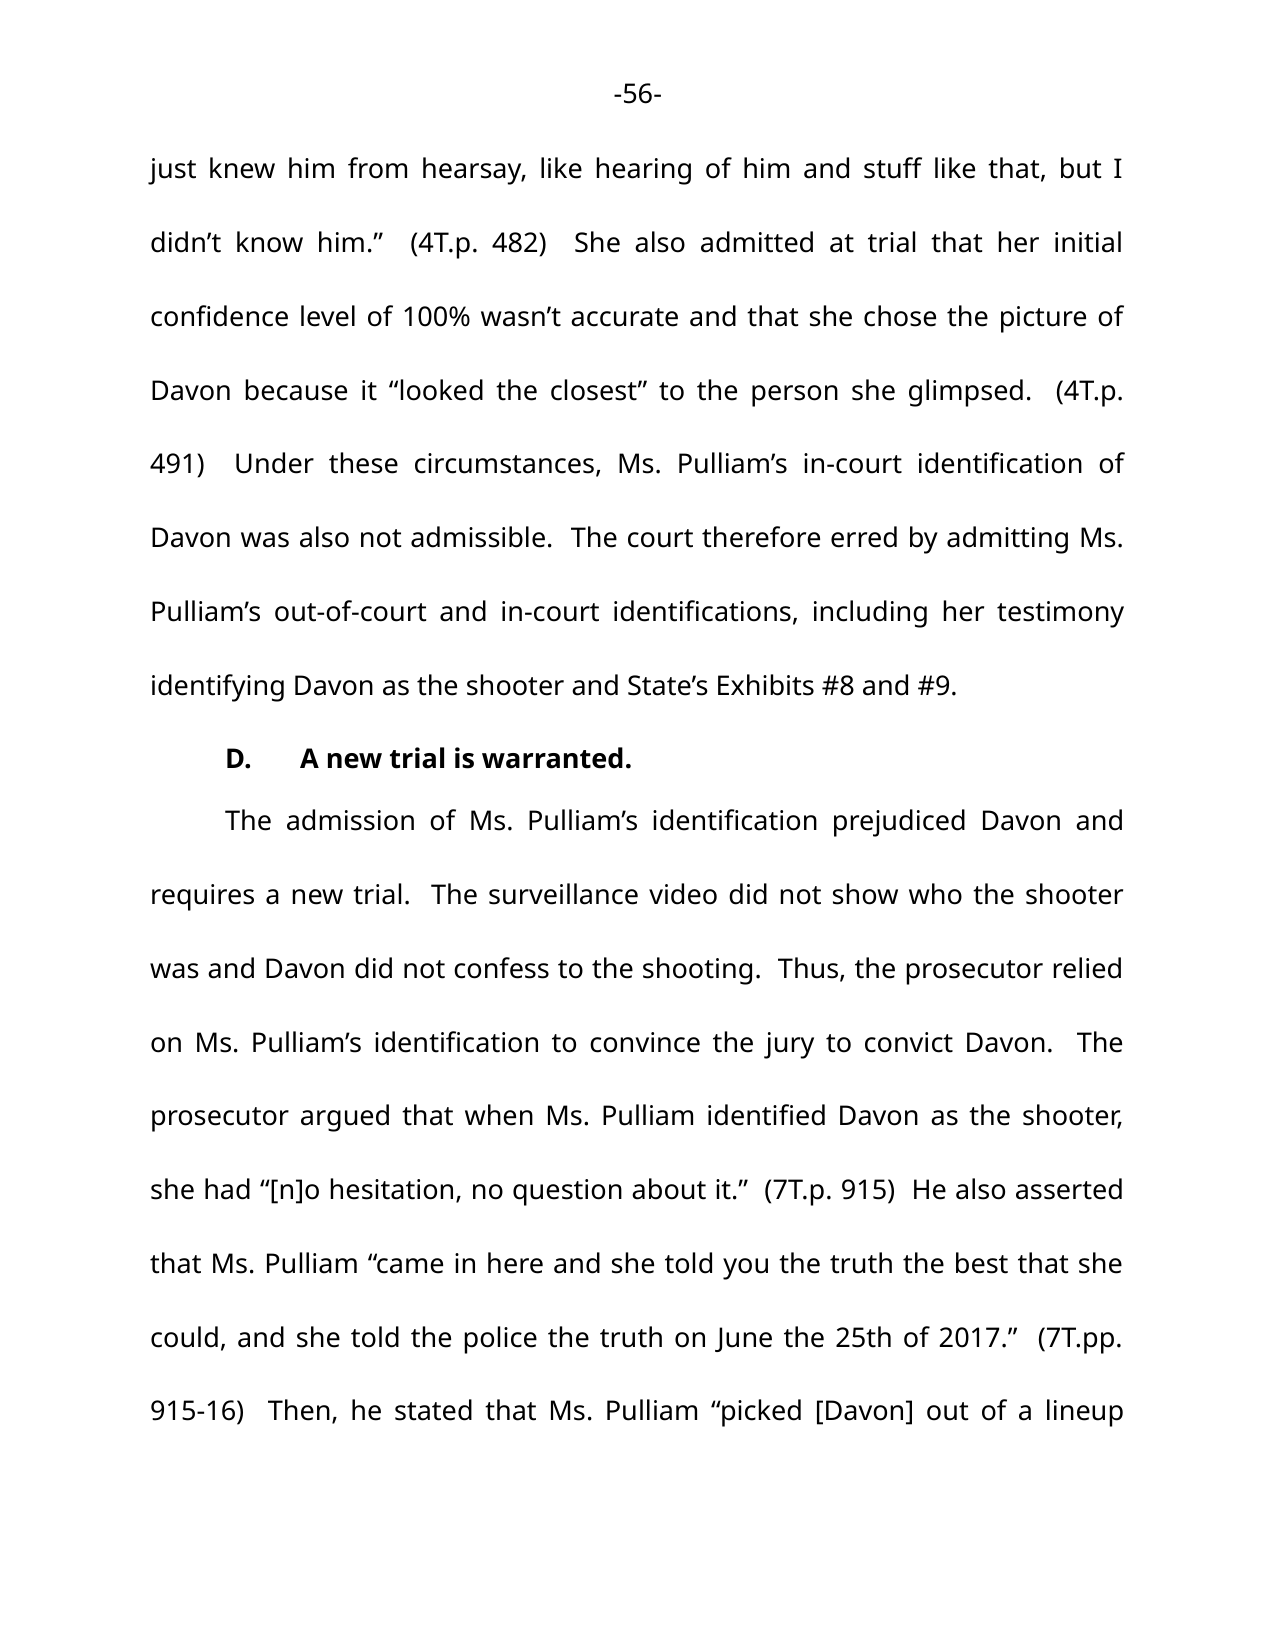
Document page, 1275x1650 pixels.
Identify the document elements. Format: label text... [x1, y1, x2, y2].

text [150, 802, 1125, 1429]
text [150, 150, 1125, 703]
list A new trial is warranted. [225, 740, 1125, 777]
